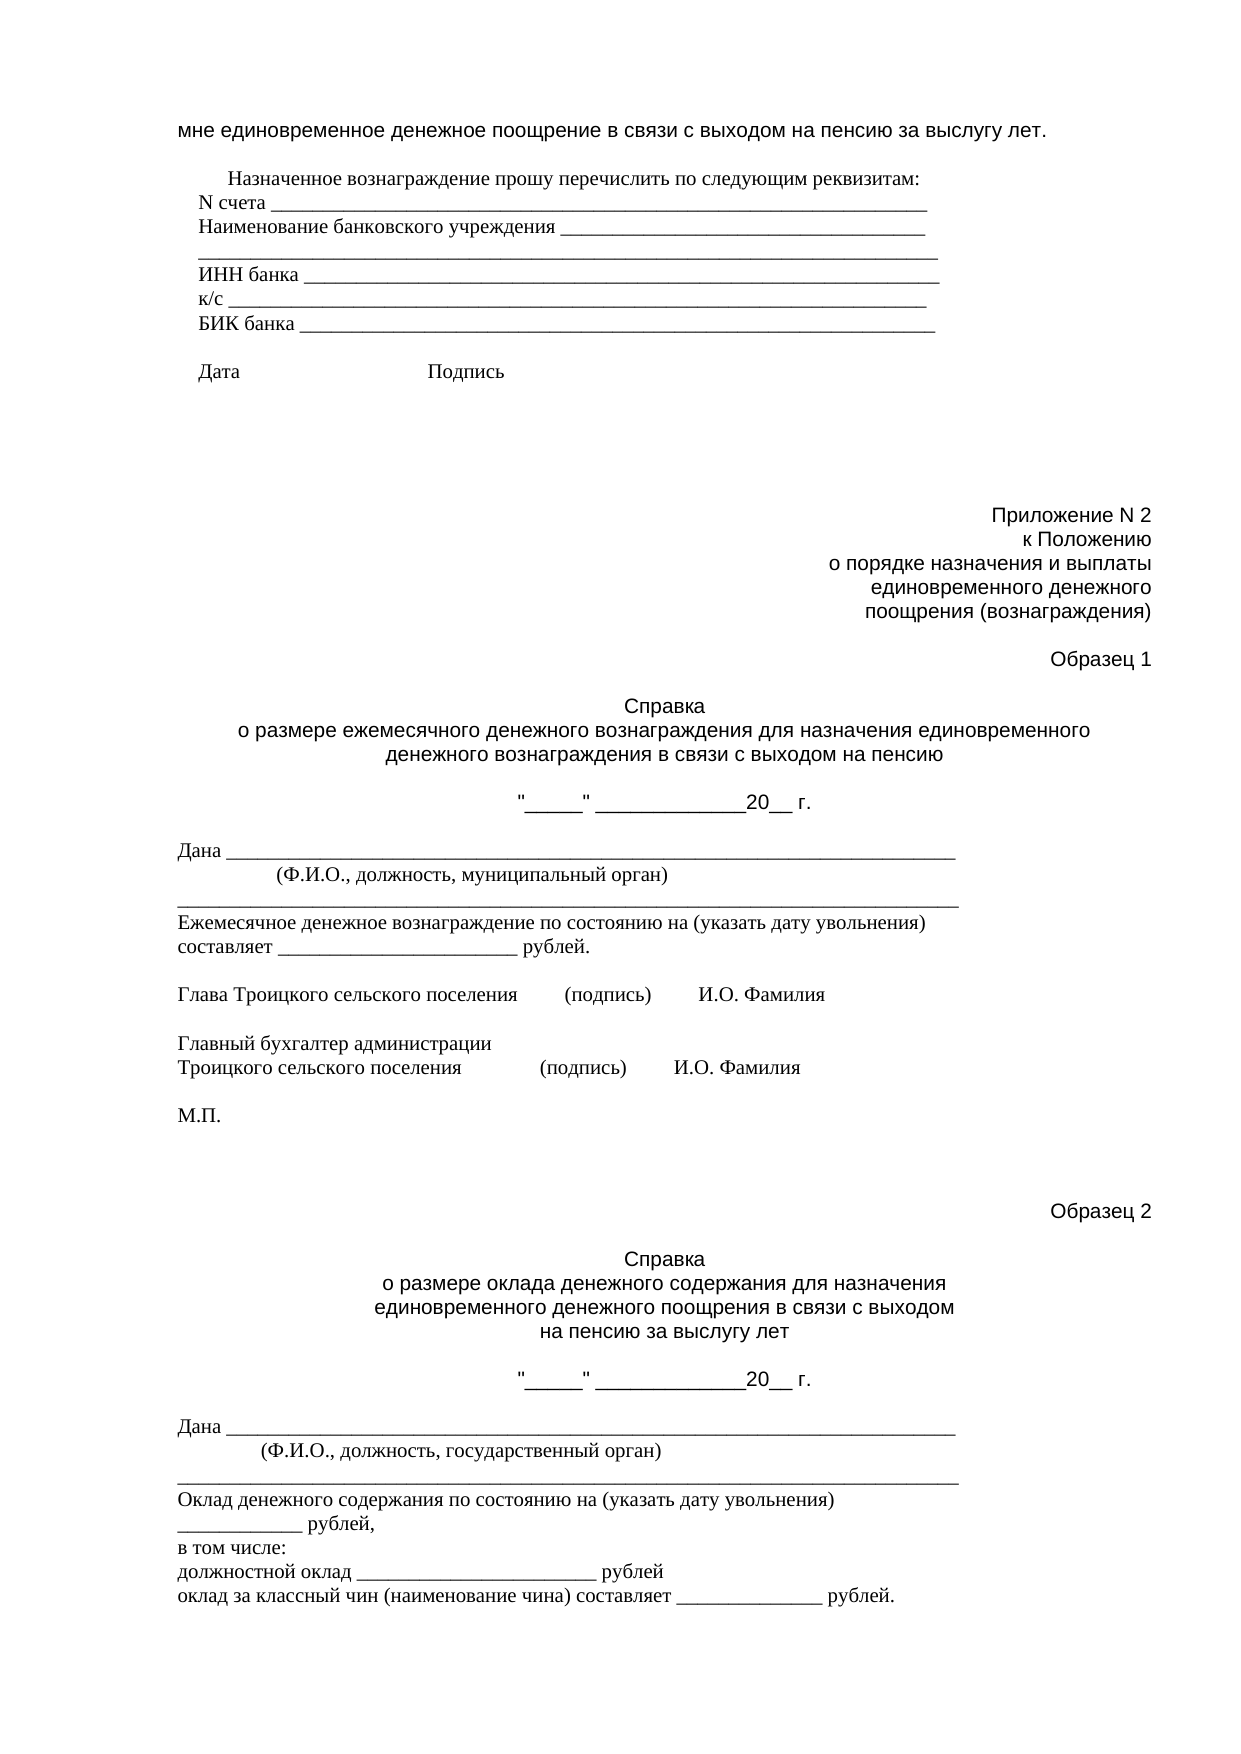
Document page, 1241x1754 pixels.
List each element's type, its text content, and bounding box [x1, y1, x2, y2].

text Образец 2 [177, 1199, 1152, 1223]
text единовременного денежного [177, 574, 1152, 598]
text Образец 1 [177, 646, 1152, 670]
text о размере оклада денежного содержания для назначения [177, 1271, 1152, 1294]
text "_____" _____________20__ г. [177, 1366, 1152, 1390]
text единовременного денежного поощрения в связи с выходом [177, 1294, 1152, 1318]
text Наименование банковского учреждения ___________________________________ [177, 214, 1152, 238]
text БИК банка _____________________________________________________________ [177, 310, 1152, 334]
text к/с ___________________________________________________________________ [177, 286, 1152, 310]
text М.П. [177, 1103, 1152, 1127]
text ИНН банка _____________________________________________________________ [177, 262, 1152, 286]
text "_____" _____________20__ г. [177, 790, 1152, 814]
text оклад за классный чин (наименование чина) составляет ______________ рублей. [177, 1583, 1152, 1607]
text составляет _______________________ рублей. [177, 934, 1152, 958]
text Оклад денежного содержания по состоянию на (указать дату увольнения) [177, 1487, 1152, 1511]
text (Ф.И.О., должность, муниципальный орган) [177, 862, 1152, 886]
text Глава Троицкого сельского поселения (подпись) И.О. Фамилия [177, 982, 1152, 1006]
text ____________ рублей, [177, 1511, 1152, 1535]
text поощрения (вознаграждения) [177, 598, 1152, 622]
text в том числе: [177, 1535, 1152, 1559]
text о размере ежемесячного денежного вознаграждения для назначения единовременного [177, 718, 1152, 742]
text денежного вознаграждения в связи с выходом на пенсию [177, 742, 1152, 766]
text к Положению [177, 527, 1152, 551]
text Троицкого сельского поселения (подпись) И.О. Фамилия [177, 1054, 1152, 1079]
text ___________________________________________________________________________ [177, 886, 1152, 910]
text Дата Подпись [177, 358, 1152, 383]
text ___________________________________________________________________________ [177, 1462, 1152, 1487]
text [177, 118, 1152, 142]
text должностной оклад _______________________ рублей [177, 1559, 1152, 1583]
text на пенсию за выслугу лет [177, 1318, 1152, 1342]
text Справка [177, 694, 1152, 718]
text _______________________________________________________________________ [177, 238, 1152, 262]
text Приложение N 2 [177, 503, 1152, 527]
text Ежемесячное денежное вознаграждение по состоянию на (указать дату увольнения) [177, 910, 1152, 934]
text о порядке назначения и выплаты [177, 551, 1152, 574]
text N счета _______________________________________________________________ [177, 190, 1152, 214]
text Главный бухгалтер администрации [177, 1031, 1152, 1054]
text Дана ______________________________________________________________________ [177, 1414, 1152, 1438]
text (Ф.И.О., должность, государственный орган) [177, 1438, 1152, 1462]
text Назначенное вознаграждение прошу перечислить по следующим реквизитам: [177, 166, 1152, 190]
text Справка [177, 1247, 1152, 1271]
text Дана ______________________________________________________________________ [177, 838, 1152, 862]
